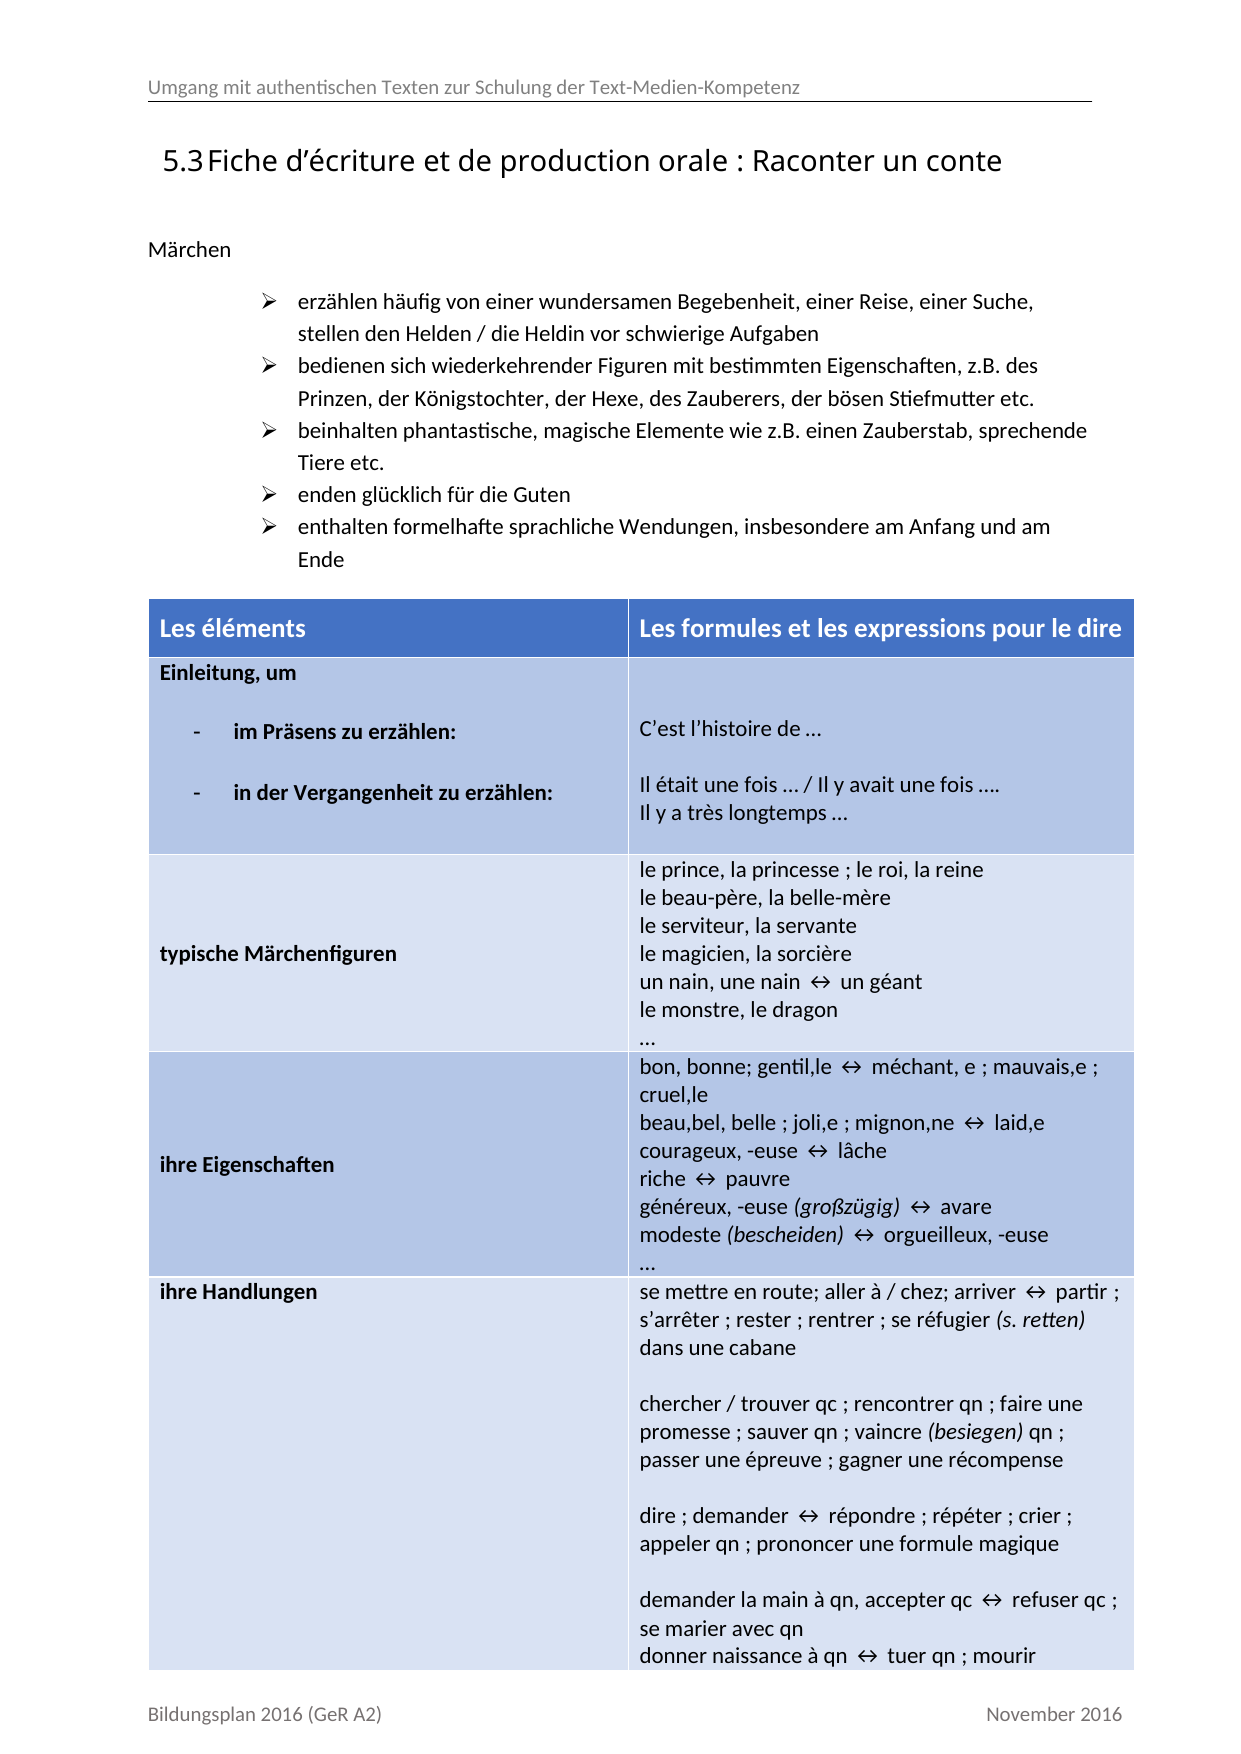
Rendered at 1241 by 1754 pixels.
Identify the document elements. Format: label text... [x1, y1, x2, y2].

table_cell le prince, la princesse ; le roi, la reine le beau-père, la belle-mère le serviteur, la servante le magicien, la sorcière un nain, une nain ↔ un géant le monstre, le dragon … [629, 855, 1134, 1051]
list bedienen sich wiederkehrender Figuren mit bestimmten Eigenschaften, z.B. des Prinzen, der Königstochter, der Hexe, des Zauberers, der bösen Stiefmutter etc. [260, 352, 1092, 412]
subtitle Fiche d’écriture et de production orale : Raconter un conte [162, 140, 1092, 179]
table_cell Einleitung, um im Präsens zu erzählen: in der Vergangenheit zu erzählen: [149, 658, 628, 854]
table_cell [629, 1278, 1134, 1670]
list enthalten formelhafte sprachliche Wendungen, insbesondere am Anfang und am Ende [260, 512, 1092, 573]
text Märchen [148, 236, 1092, 263]
list beinhalten phantastische, magische Elemente wie z.B. einen Zauberstab, sprechende Tiere etc. [260, 416, 1092, 476]
list enden glücklich für die Guten [260, 480, 1092, 508]
table_header Les formules et les expressions pour le dire [629, 599, 1134, 657]
table_cell C’est l’histoire de … Il était une fois … / Il y avait une fois …. Il y a très longtemps … [629, 658, 1134, 854]
table_cell typische Märchenfiguren [149, 855, 628, 1051]
table_cell bon, bonne; gentil,le ↔ méchant, e ; mauvais,e ; cruel,le beau,bel, belle ; joli,e ; mignon,ne ↔ laid,e courageux, -euse ↔ lâche riche ↔ pauvre généreux, -euse (großzügig) ↔ avare modeste (bescheiden) ↔ orgueilleux, -euse … [629, 1052, 1134, 1276]
list erzählen häufig von einer wundersamen Begebenheit, einer Reise, einer Suche, stellen den Helden / die Heldin vor schwierige Aufgaben [260, 287, 1092, 347]
table_header Les éléments [149, 599, 628, 657]
table_cell ihre Handlungen [149, 1278, 628, 1670]
table_cell ihre Eigenschaften [149, 1052, 628, 1276]
